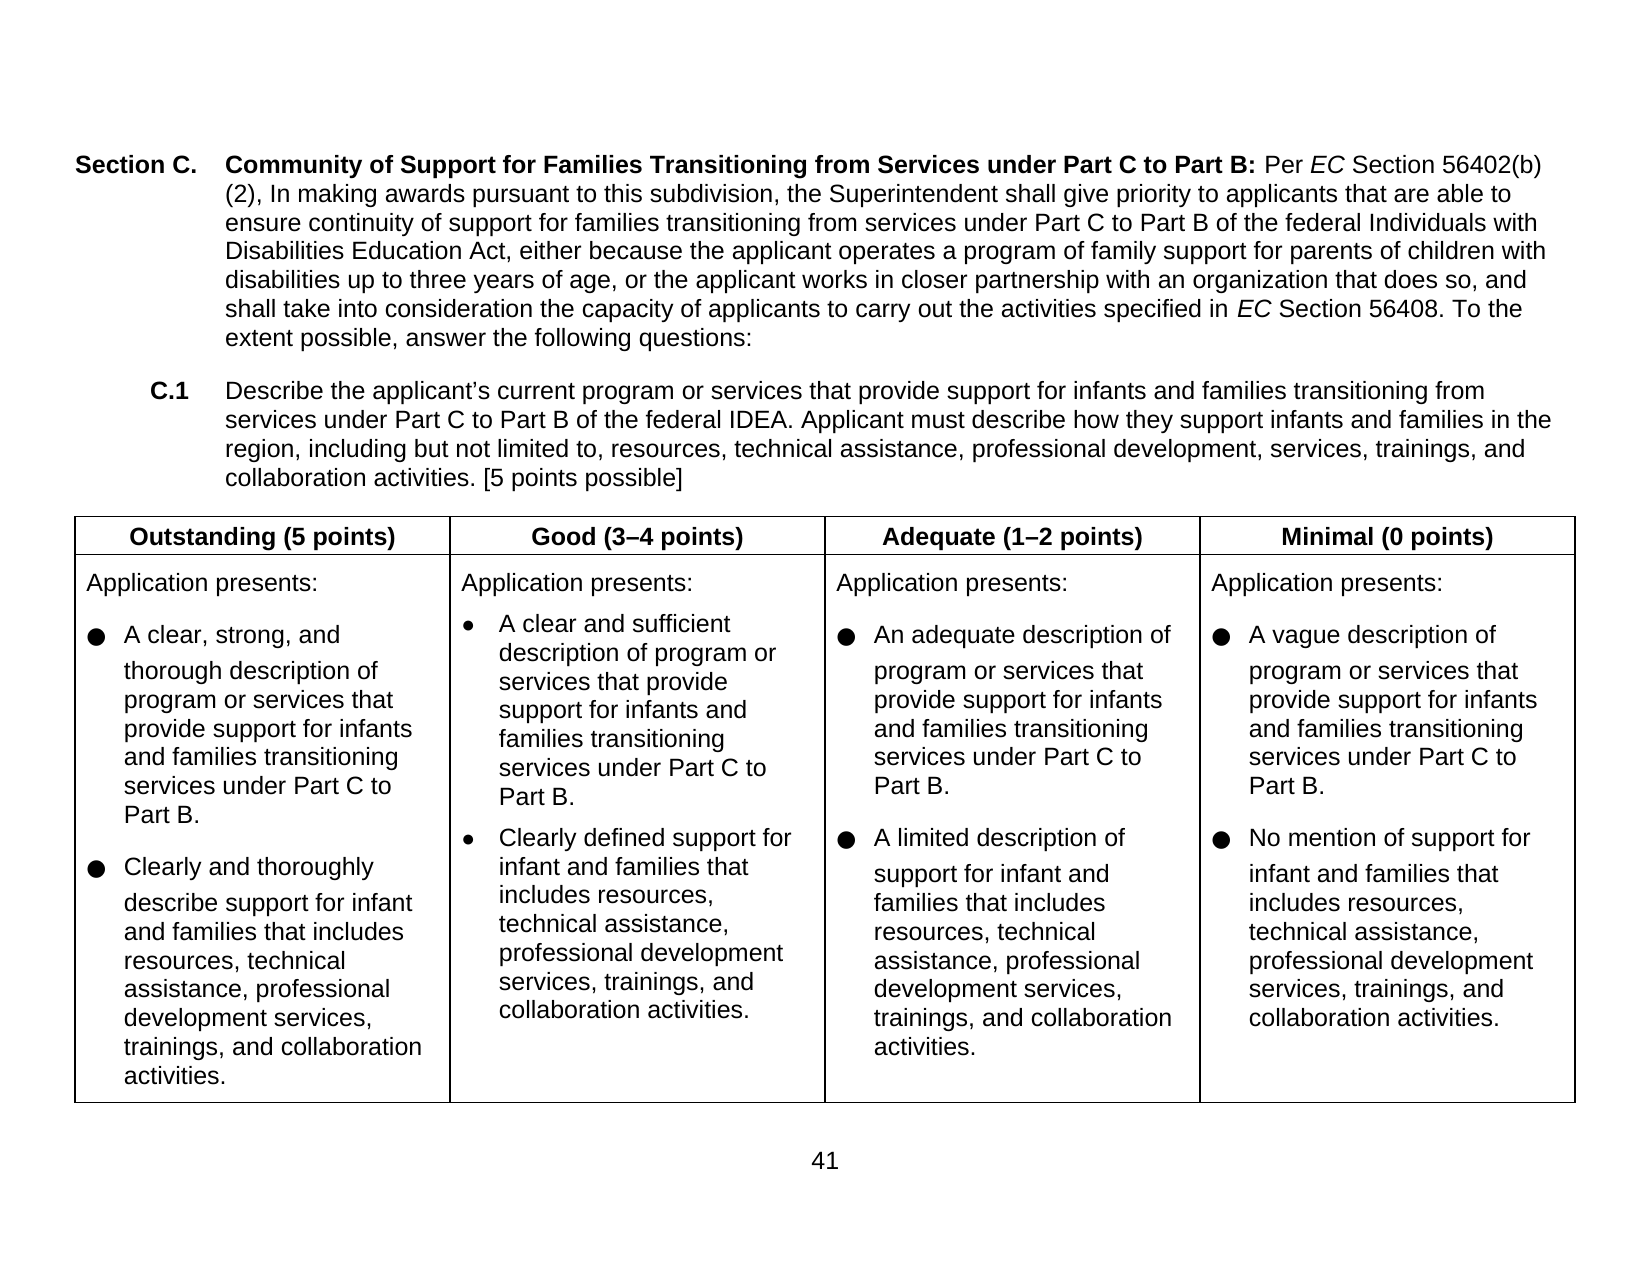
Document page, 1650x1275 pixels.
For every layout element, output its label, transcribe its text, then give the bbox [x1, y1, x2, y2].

table_cell Application presents: A vague description of program or services that provide support for infants and families transitioning services under Part C to Part B. No mention of support for infant and families that includes resources, technical assistance, professional development services, trainings, and collaboration activities. [1201, 555, 1574, 1102]
text C.1 Describe the applicant’s current program or services that provide support for infants and families transitioning from services under Part C to Part B of the federal IDEA. Applicant must describe how they support infants and families in the region, including but not limited to, resources, technical assistance, professional development, services, trainings, and collaboration activities. [5 points possible] [150, 376, 1575, 491]
table_cell Application presents: An adequate description of program or services that provide support for infants and families transitioning services under Part C to Part B. A limited description of support for infant and families that includes resources, technical assistance, professional development services, trainings, and collaboration activities. [826, 555, 1199, 1102]
list Community of Support for Families Transitioning from Services under Part C to Part B: Per EC Section 56402(b)(2), In making awards pursuant to this subdivision, the Superintendent shall give priority to applicants that are able to ensure continuity of support for families transitioning from services under Part C to Part B of the federal Individuals with Disabilities Education Act, either because the applicant operates a program of family support for parents of children with disabilities up to three years of age, or the applicant works in closer partnership with an organization that does so, and shall take into consideration the capacity of applicants to carry out the activities specified in EC Section 56408. To the extent possible, answer the following questions: [75, 150, 1575, 351]
table_header Good (3–4 points) [451, 517, 824, 554]
table_cell Application presents: A clear and sufficient description of program or services that provide support for infants and families transitioning services under Part C to Part B. Clearly defined support for infant and families that includes resources, technical assistance, professional development services, trainings, and collaboration activities. [451, 555, 824, 1102]
table_header Adequate (1–2 points) [826, 517, 1199, 554]
table_cell Application presents: A clear, strong, and thorough description of program or services that provide support for infants and families transitioning services under Part C to Part B. Clearly and thoroughly describe support for infant and families that includes resources, technical assistance, professional development services, trainings, and collaboration activities. [76, 555, 449, 1102]
table_header Outstanding (5 points) [76, 517, 449, 554]
table_header Minimal (0 points) [1201, 517, 1574, 554]
